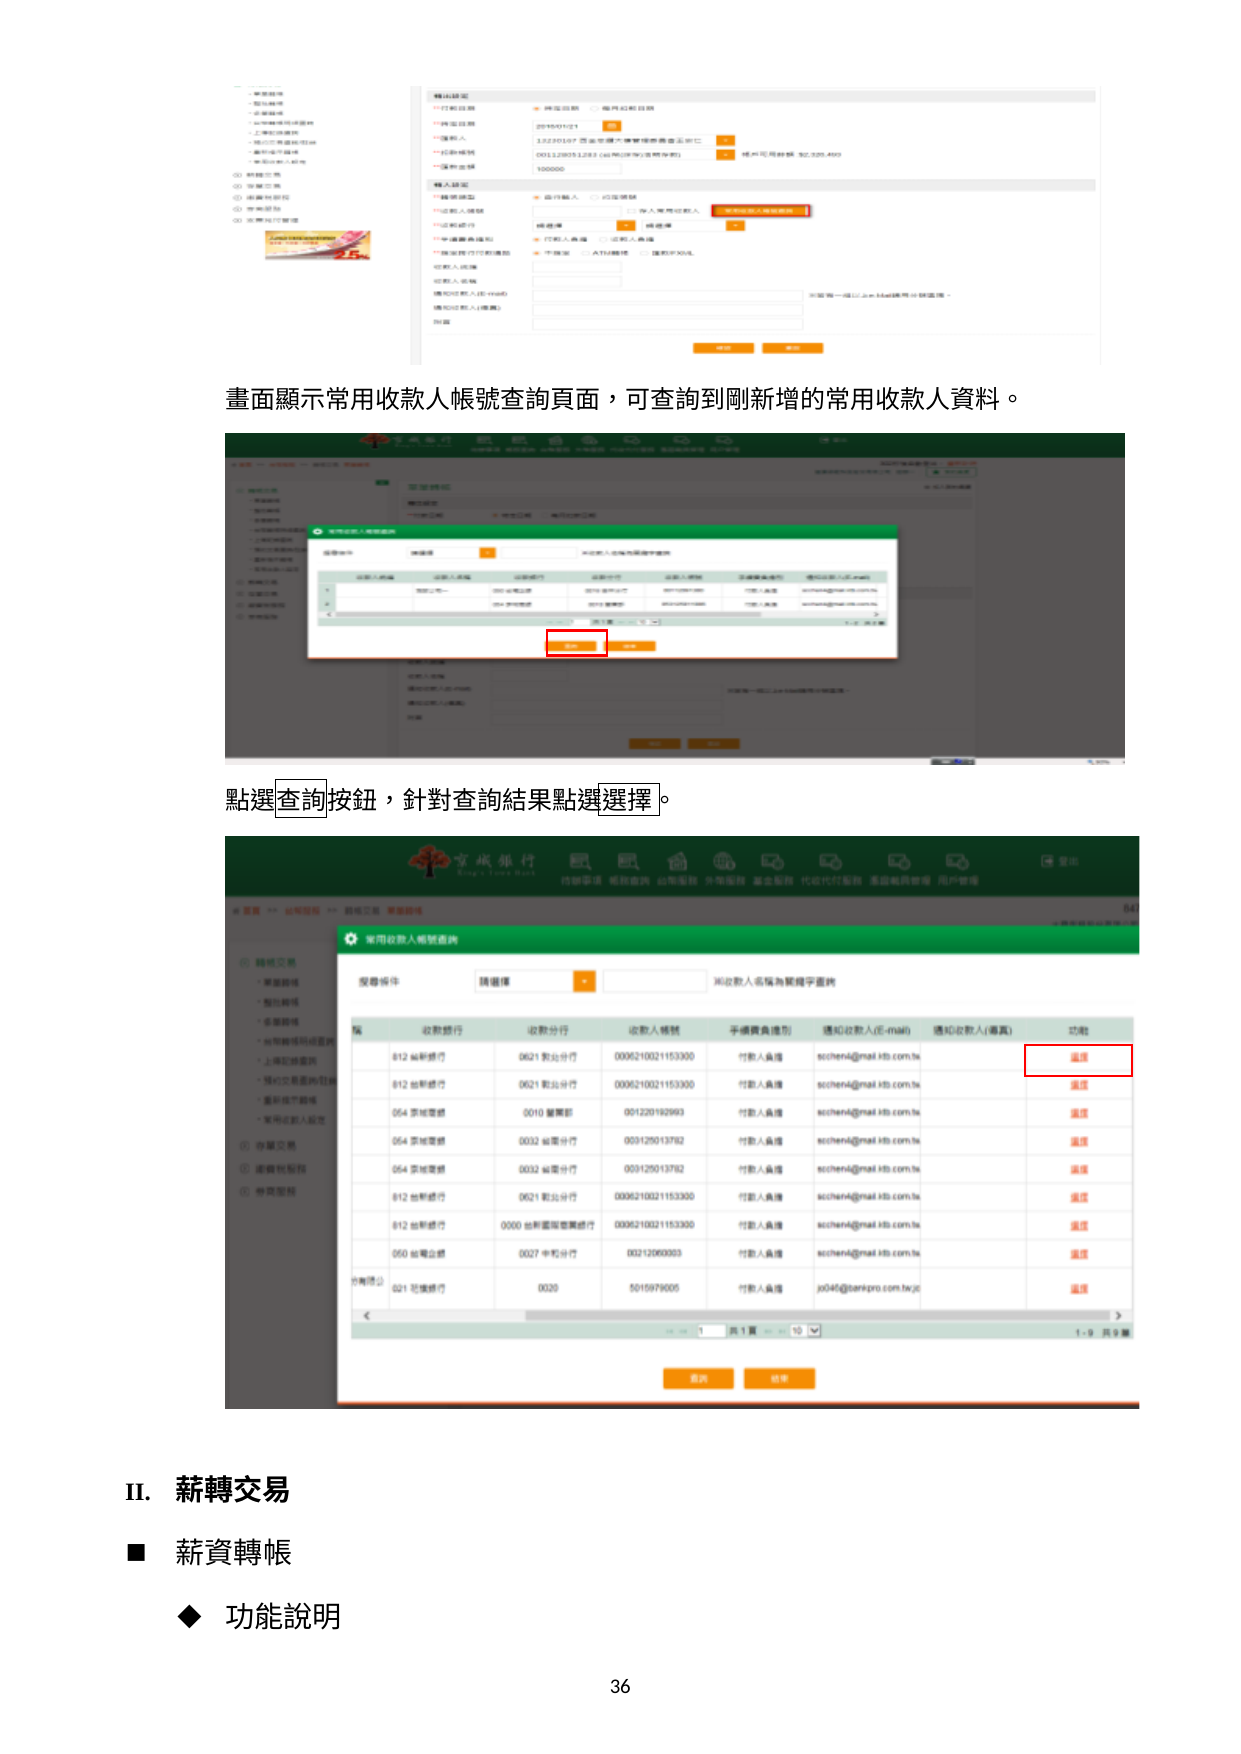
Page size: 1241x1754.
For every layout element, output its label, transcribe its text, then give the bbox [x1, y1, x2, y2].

picture [225, 836, 1140, 1409]
text 點選查詢按鈕，針對查詢結果點選選擇。 [327, 779, 1165, 818]
text 畫面顯示常用收款人帳號查詢頁面，可查詢到剛新增的常用收款人資料。 [225, 379, 1165, 416]
list 薪轉交易 [125, 1467, 1165, 1509]
list 功能說明 [175, 1593, 1165, 1636]
list 薪資轉帳 [125, 1530, 1165, 1572]
picture [225, 433, 1125, 765]
picture [225, 86, 1102, 365]
